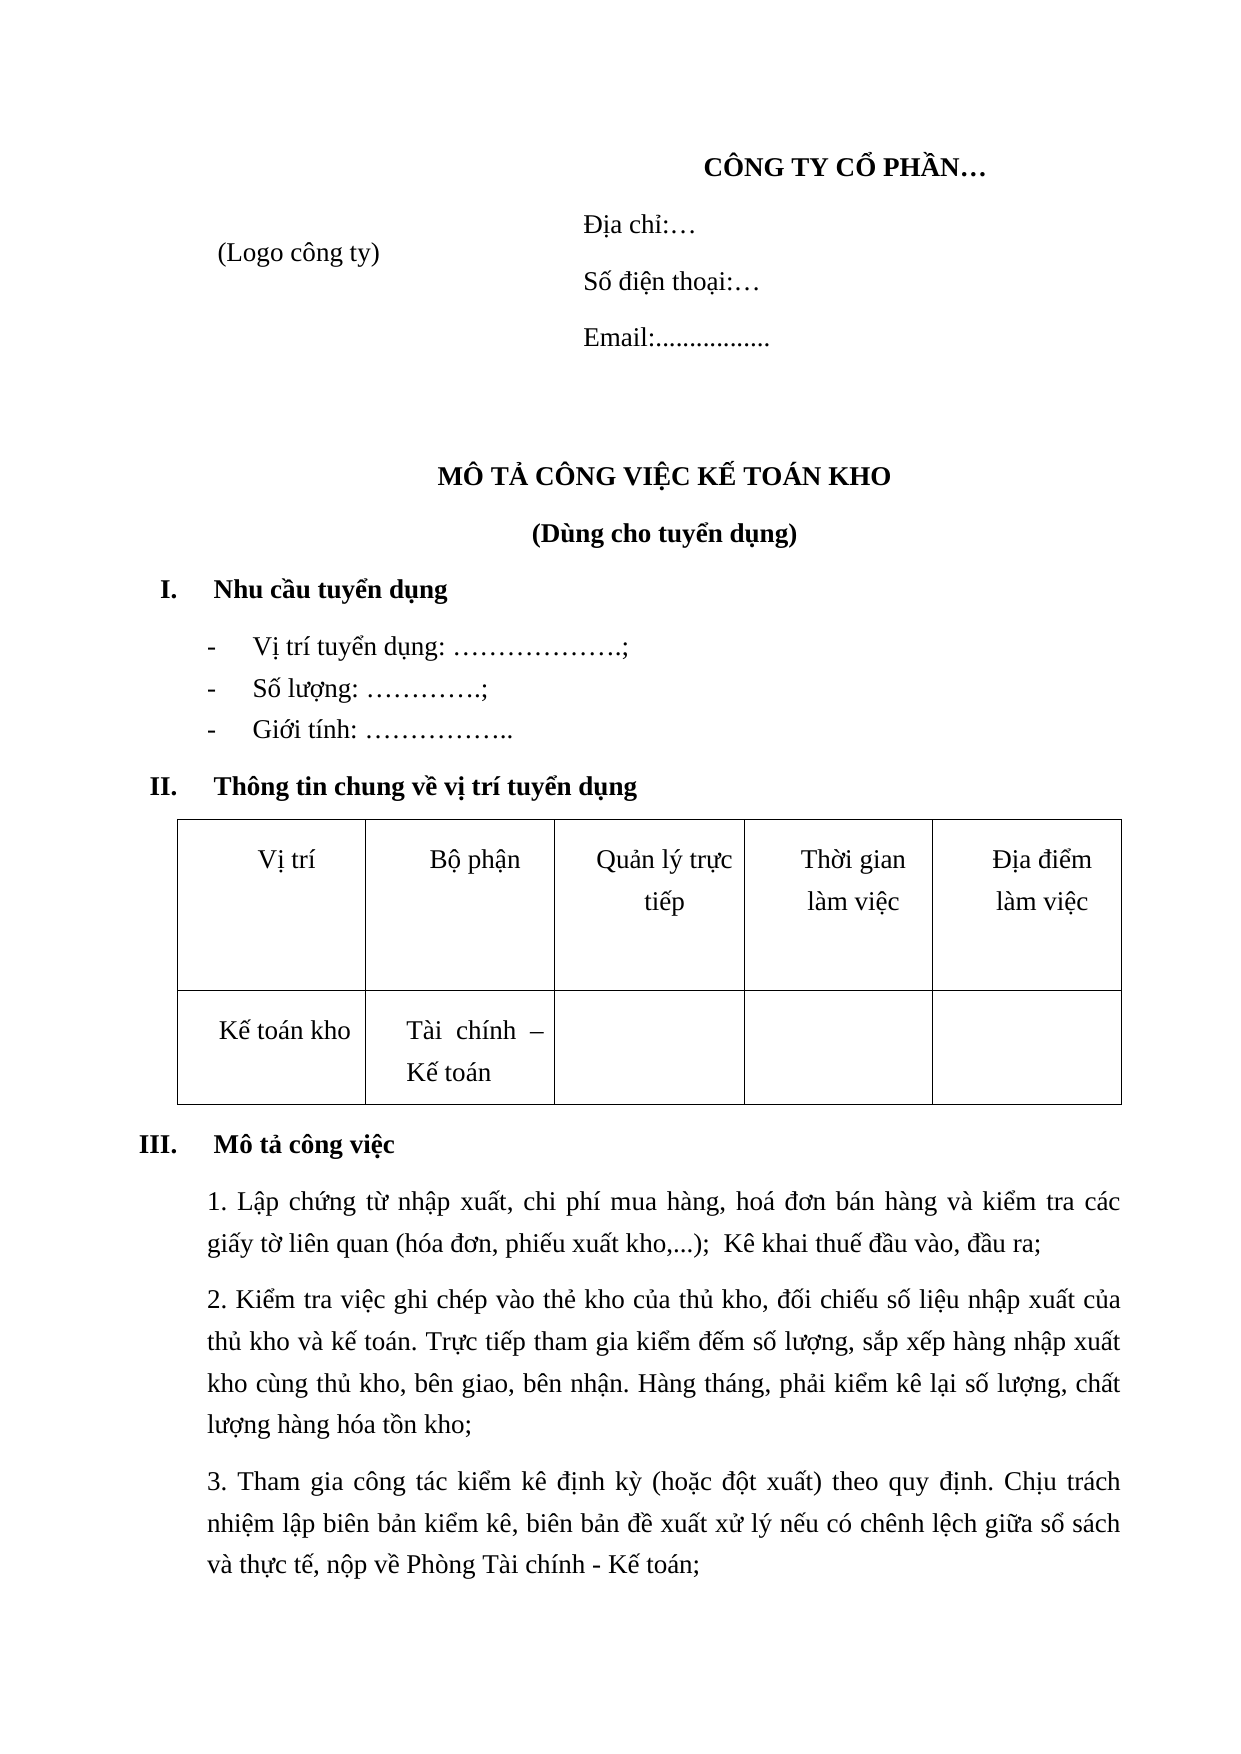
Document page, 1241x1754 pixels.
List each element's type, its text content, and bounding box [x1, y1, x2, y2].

table_cell Tài chính – Kế toán [366, 991, 554, 1104]
text 2. Kiểm tra việc ghi chép vào thẻ kho của thủ kho, đối chiếu số liệu nhập xuất của thủ kho và kế toán. Trực tiếp tham gia kiểm đếm số lượng, sắp xếp hàng nhập xuất kho cùng thủ kho, bên giao, bên nhận. Hàng tháng, phải kiểm kê lại số lượng, chất lượng hàng hóa tồn kho; [207, 1275, 1122, 1442]
table_cell [745, 991, 932, 1104]
text MÔ TẢ CÔNG VIỆC KẾ TOÁN KHO [207, 452, 1122, 494]
table_header Quản lý trực tiếp [555, 820, 744, 990]
table_cell [933, 991, 1121, 1104]
text 3. Tham gia công tác kiểm kê định kỳ (hoặc đột xuất) theo quy định. Chịu trách nhiệm lập biên bản kiểm kê, biên bản đề xuất xử lý nếu có chênh lệch giữa sổ sách và thực tế, nộp về Phòng Tài chính - Kế toán; [207, 1457, 1122, 1582]
list Mô tả công việc [177, 1120, 1122, 1162]
list Số lượng: ………….; [207, 664, 1122, 706]
text 1. Lập chứng từ nhập xuất, chi phí mua hàng, hoá đơn bán hàng và kiểm tra các giấy tờ liên quan (hóa đơn, phiếu xuất kho,...); Kê khai thuế đầu vào, đầu ra; [207, 1177, 1122, 1260]
list Nhu cầu tuyển dụng [177, 566, 1122, 607]
text (Dùng cho tuyển dụng) [207, 509, 1122, 551]
table_header Địa điểm làm việc [933, 820, 1121, 990]
table_cell Kế toán kho [178, 991, 365, 1104]
table_header Vị trí [178, 820, 365, 990]
table_header Thời gian làm việc [745, 820, 932, 990]
table_header Bộ phận [366, 820, 554, 990]
list Vị trí tuyển dụng: ……………….; [207, 622, 1122, 664]
table_header (Logo công ty) [177, 118, 543, 381]
list Giới tính: …………….. [207, 706, 1122, 747]
table_cell [555, 991, 744, 1104]
table_header CÔNG TY CỔ PHẦN… Địa chỉ:… Số điện thoại:… Email:................. [543, 118, 1117, 381]
list Thông tin chung về vị trí tuyển dụng [177, 762, 1122, 804]
